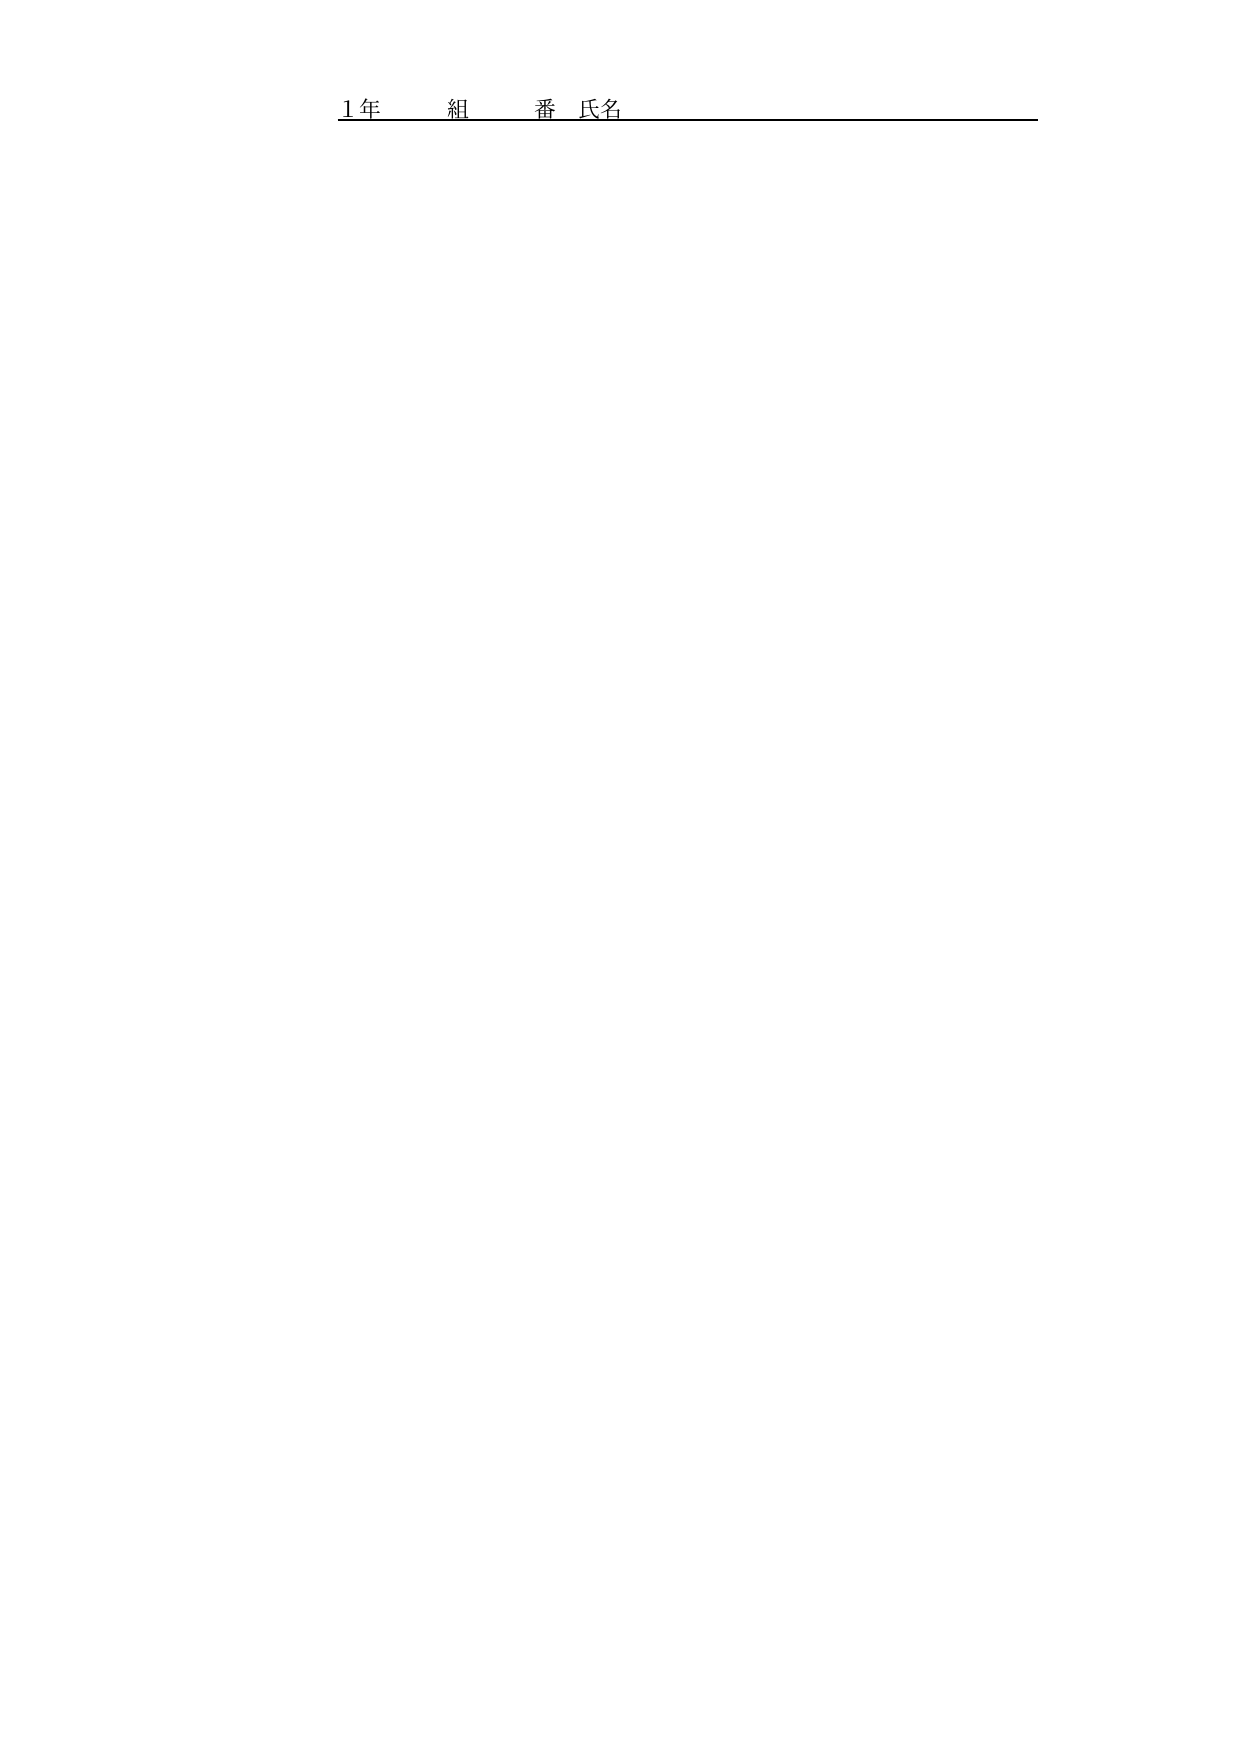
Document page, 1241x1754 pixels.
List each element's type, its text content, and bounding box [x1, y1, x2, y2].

text １年 組 番 氏名 [75, 89, 1165, 127]
